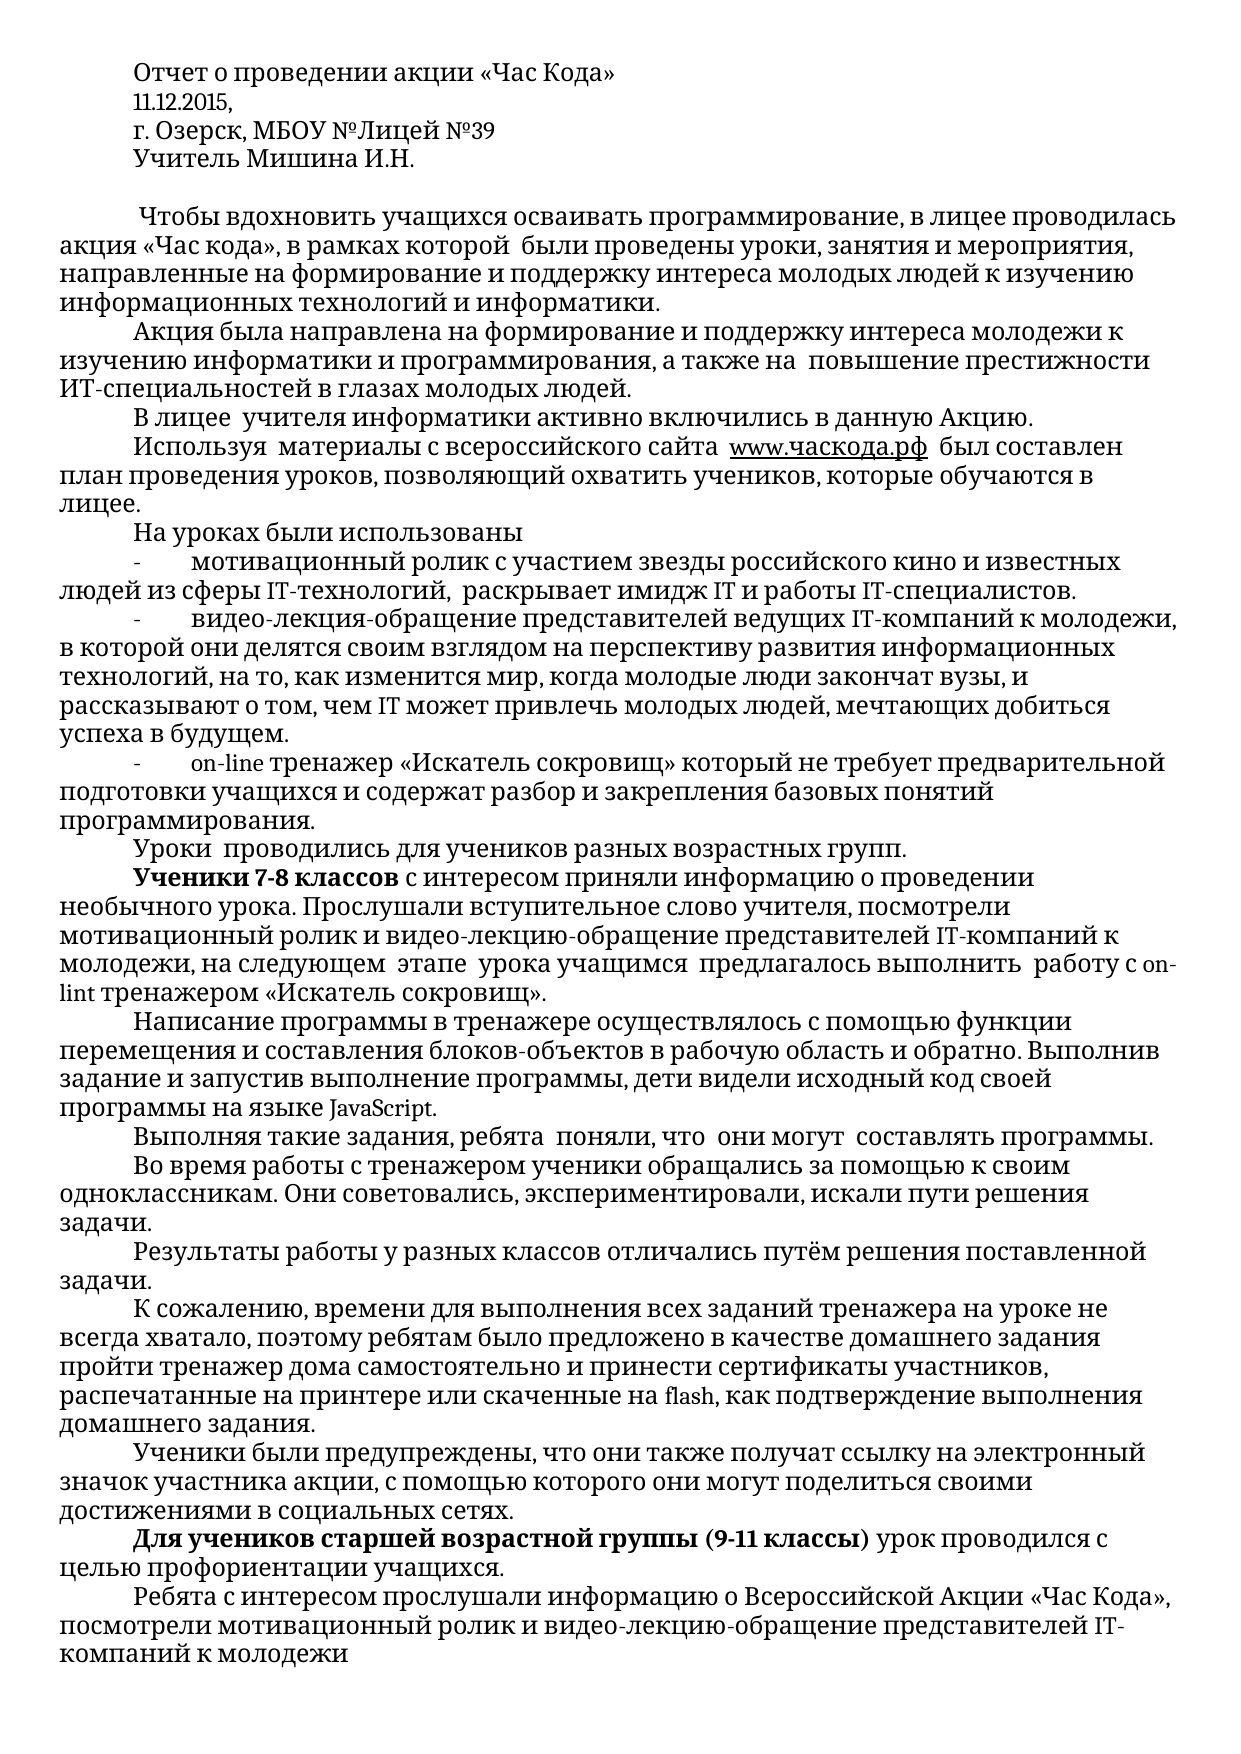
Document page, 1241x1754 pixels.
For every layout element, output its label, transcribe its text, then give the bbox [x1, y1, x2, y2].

text Чтобы вдохновить учащихся осваивать программирование, в лицее проводилась акция «Час кода», в рамках которой были проведены уроки, занятия и мероприятия, направленные на формирование и поддержку интереса молодых людей к изучению информационных технологий и информатики. [59, 203, 1181, 318]
text В лицее учителя информатики активно включились в данную Акцию. [59, 404, 1181, 433]
text Написание программы в тренажере осуществлялось с помощью функции перемещения и составления блоков-объектов в рабочую область и обратно. Выполнив задание и запустив выполнение программы, дети видели исходный код своей программы на языке JavaScript. [59, 1008, 1181, 1123]
text Для учеников старшей возрастной группы (9-11 классы) урок проводился с целью профориентации учащихся. [59, 1525, 1181, 1583]
text Во время работы с тренажером ученики обращались за помощью к своим одноклассникам. Они советовались, экспериментировали, искали пути решения задачи. [59, 1152, 1181, 1238]
text 11.12.2015, [59, 88, 1181, 117]
text г. Озерск, МБОУ №Лицей №39 [59, 117, 1181, 145]
text Уроки проводились для учеников разных возрастных групп. [59, 835, 1181, 864]
text Ученики 7-8 классов с интересом приняли информацию о проведении необычного урока. Прослушали вступительное слово учителя, посмотрели мотивационный ролик и видео-лекцию-обращение представителей IT-компаний к молодежи, на следующем этапе урока учащимся предлагалось выполнить работу с on-lint тренажером «Искатель сокровищ». [59, 864, 1181, 1008]
text Ребята с интересом прослушали информацию о Всероссийской Акции «Час Кода», посмотрели мотивационный ролик и видео-лекцию-обращение представителей IT-компаний к молодежи [59, 1583, 1181, 1669]
text Акция была направлена на формирование и поддержку интереса молодежи к изучению информатики и программирования, а также на повышение престижности ИТ-специальностей в глазах молодых людей. [59, 318, 1181, 404]
text На уроках были использованы [59, 519, 1181, 548]
text Используя материалы с всероссийского сайта www.часкода.рф был составлен план проведения уроков, позволяющий охватить учеников, которые обучаются в лицее. [59, 433, 1181, 519]
text - on-line тренажер «Искатель сокровищ» который не требует предварительной подготовки учащихся и содержат разбор и закрепления базовых понятий программирования. [59, 749, 1181, 835]
text Выполняя такие задания, ребята поняли, что они могут составлять программы. [59, 1123, 1181, 1152]
text Ученики были предупреждены, что они также получат ссылку на электронный значок участника акции, с помощью которого они могут поделиться своими достижениями в социальных сетях. [59, 1439, 1181, 1525]
text Отчет о проведении акции «Час Кода» [59, 59, 1181, 88]
text Результаты работы у разных классов отличались путём решения поставленной задачи. [59, 1238, 1181, 1295]
text - видео-лекция-обращение представителей ведущих IT-компаний к молодежи, в которой они делятся своим взглядом на перспективу развития информационных технологий, на то, как изменится мир, когда молодые люди закончат вузы, и рассказывают о том, чем IT может привлечь молодых людей, мечтающих добиться успеха в будущем. [59, 605, 1181, 749]
text Учитель Мишина И.Н. [59, 145, 1181, 174]
text - мотивационный ролик с участием звезды российского кино и известных людей из сферы IT-технологий, раскрывает имидж IT и работы IT-специалистов. [59, 548, 1181, 605]
text К сожалению, времени для выполнения всех заданий тренажера на уроке не всегда хватало, поэтому ребятам было предложено в качестве домашнего задания пройти тренажер дома самостоятельно и принести сертификаты участников, распечатанные на принтере или скаченные на flash, как подтверждение выполнения домашнего задания. [59, 1295, 1181, 1439]
